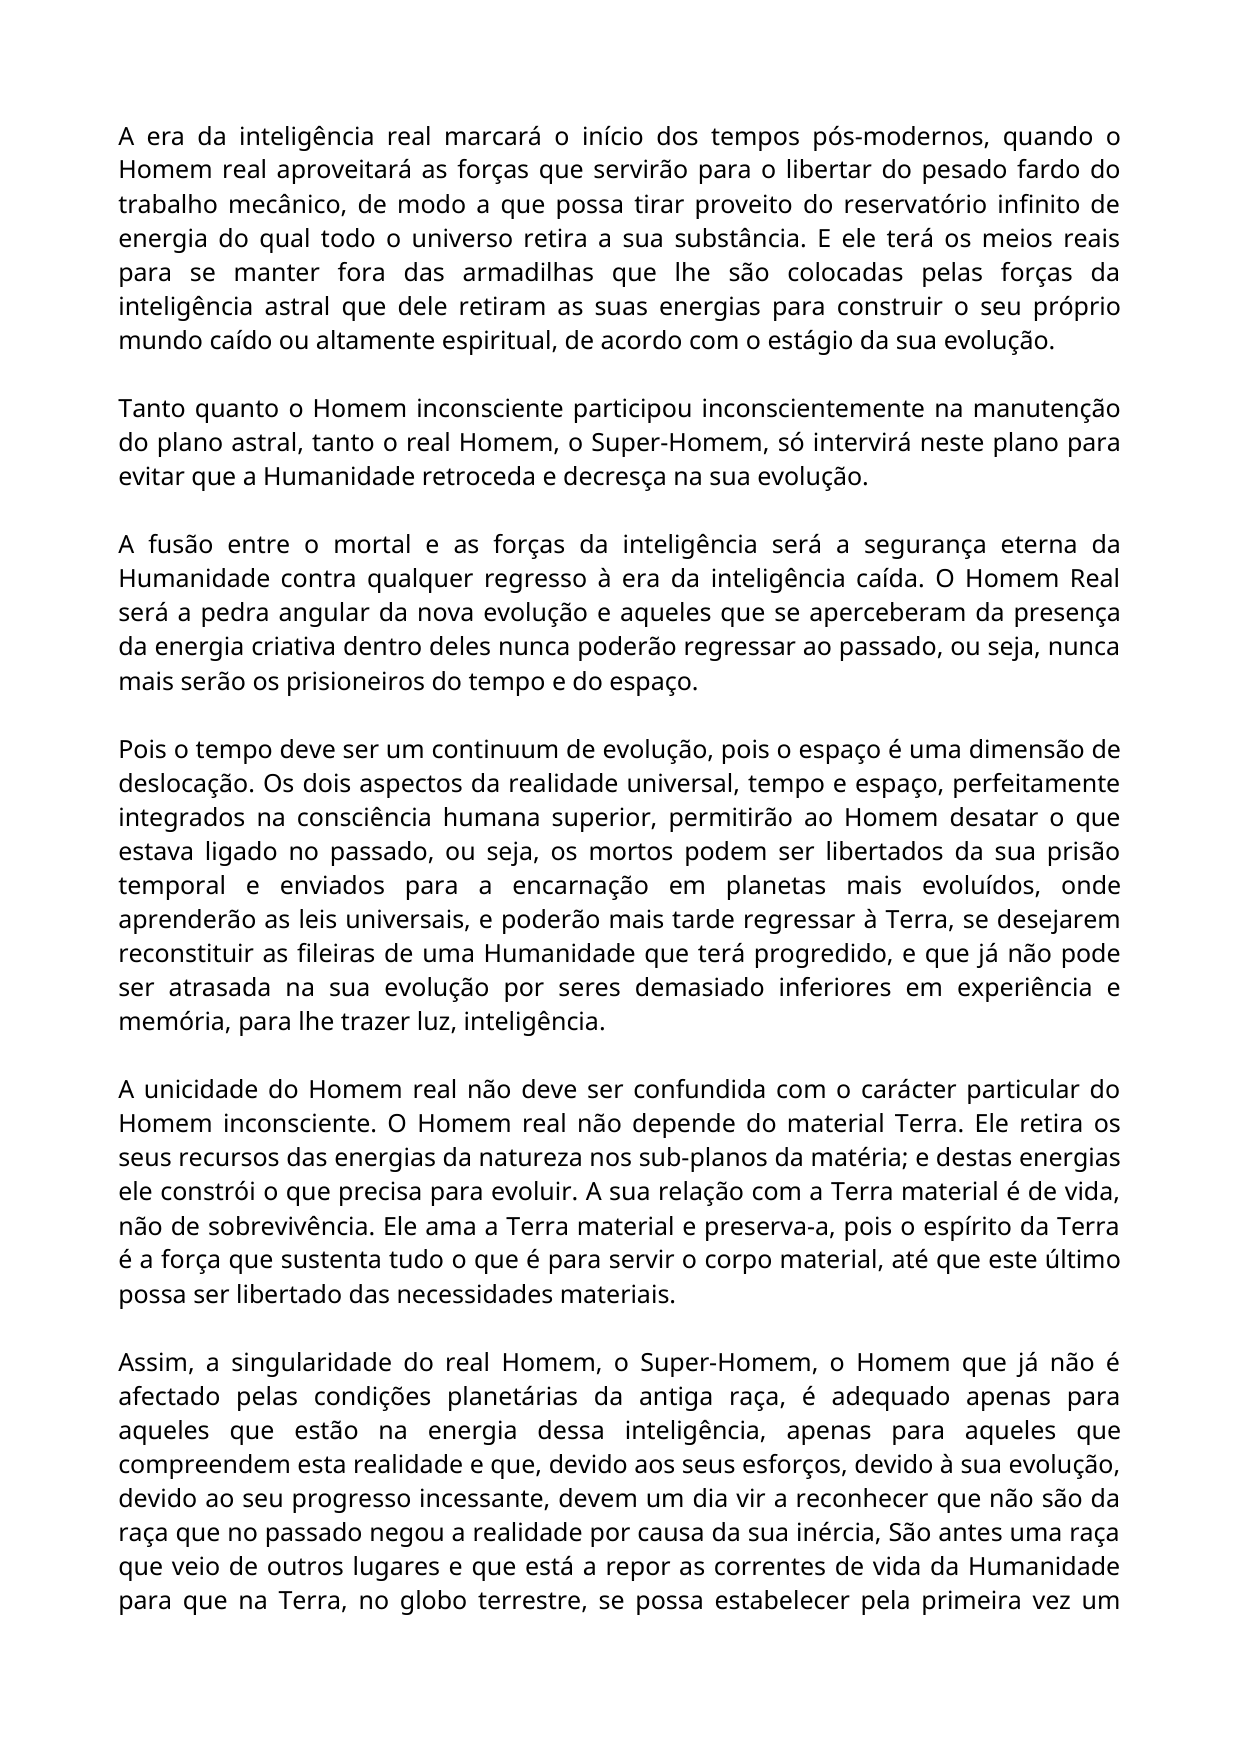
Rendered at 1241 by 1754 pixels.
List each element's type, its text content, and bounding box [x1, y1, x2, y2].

text A era da inteligência real marcará o início dos tempos pós-modernos, quando o Homem real aproveitará as forças que servirão para o libertar do pesado fardo do trabalho mecânico, de modo a que possa tirar proveito do reservatório infinito de energia do qual todo o universo retira a sua substância. E ele terá os meios reais para se manter fora das armadilhas que lhe são colocadas pelas forças da inteligência astral que dele retiram as suas energias para construir o seu próprio mundo caído ou altamente espiritual, de acordo com o estágio da sua evolução. [118, 118, 1122, 357]
text A unicidade do Homem real não deve ser confundida com o carácter particular do Homem inconsciente. O Homem real não depende do material Terra. Ele retira os seus recursos das energias da natureza nos sub-planos da matéria; e destas energias ele constrói o que precisa para evoluir. A sua relação com a Terra material é de vida, não de sobrevivência. Ele ama a Terra material e preserva-a, pois o espírito da Terra é a força que sustenta tudo o que é para servir o corpo material, até que este último possa ser libertado das necessidades materiais. [118, 1072, 1122, 1310]
text Tanto quanto o Homem inconsciente participou inconscientemente na manutenção do plano astral, tanto o real Homem, o Super-Homem, só intervirá neste plano para evitar que a Humanidade retroceda e decresça na sua evolução. [118, 391, 1122, 493]
text A fusão entre o mortal e as forças da inteligência será a segurança eterna da Humanidade contra qualquer regresso à era da inteligência caída. O Homem Real será a pedra angular da nova evolução e aqueles que se aperceberam da presença da energia criativa dentro deles nunca poderão regressar ao passado, ou seja, nunca mais serão os prisioneiros do tempo e do espaço. [118, 527, 1122, 697]
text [118, 1344, 1122, 1617]
text Pois o tempo deve ser um continuum de evolução, pois o espaço é uma dimensão de deslocação. Os dois aspectos da realidade universal, tempo e espaço, perfeitamente integrados na consciência humana superior, permitirão ao Homem desatar o que estava ligado no passado, ou seja, os mortos podem ser libertados da sua prisão temporal e enviados para a encarnação em planetas mais evoluídos, onde aprenderão as leis universais, e poderão mais tarde regressar à Terra, se desejarem reconstituir as fileiras de uma Humanidade que terá progredido, e que já não pode ser atrasada na sua evolução por seres demasiado inferiores em experiência e memória, para lhe trazer luz, inteligência. [118, 731, 1122, 1038]
